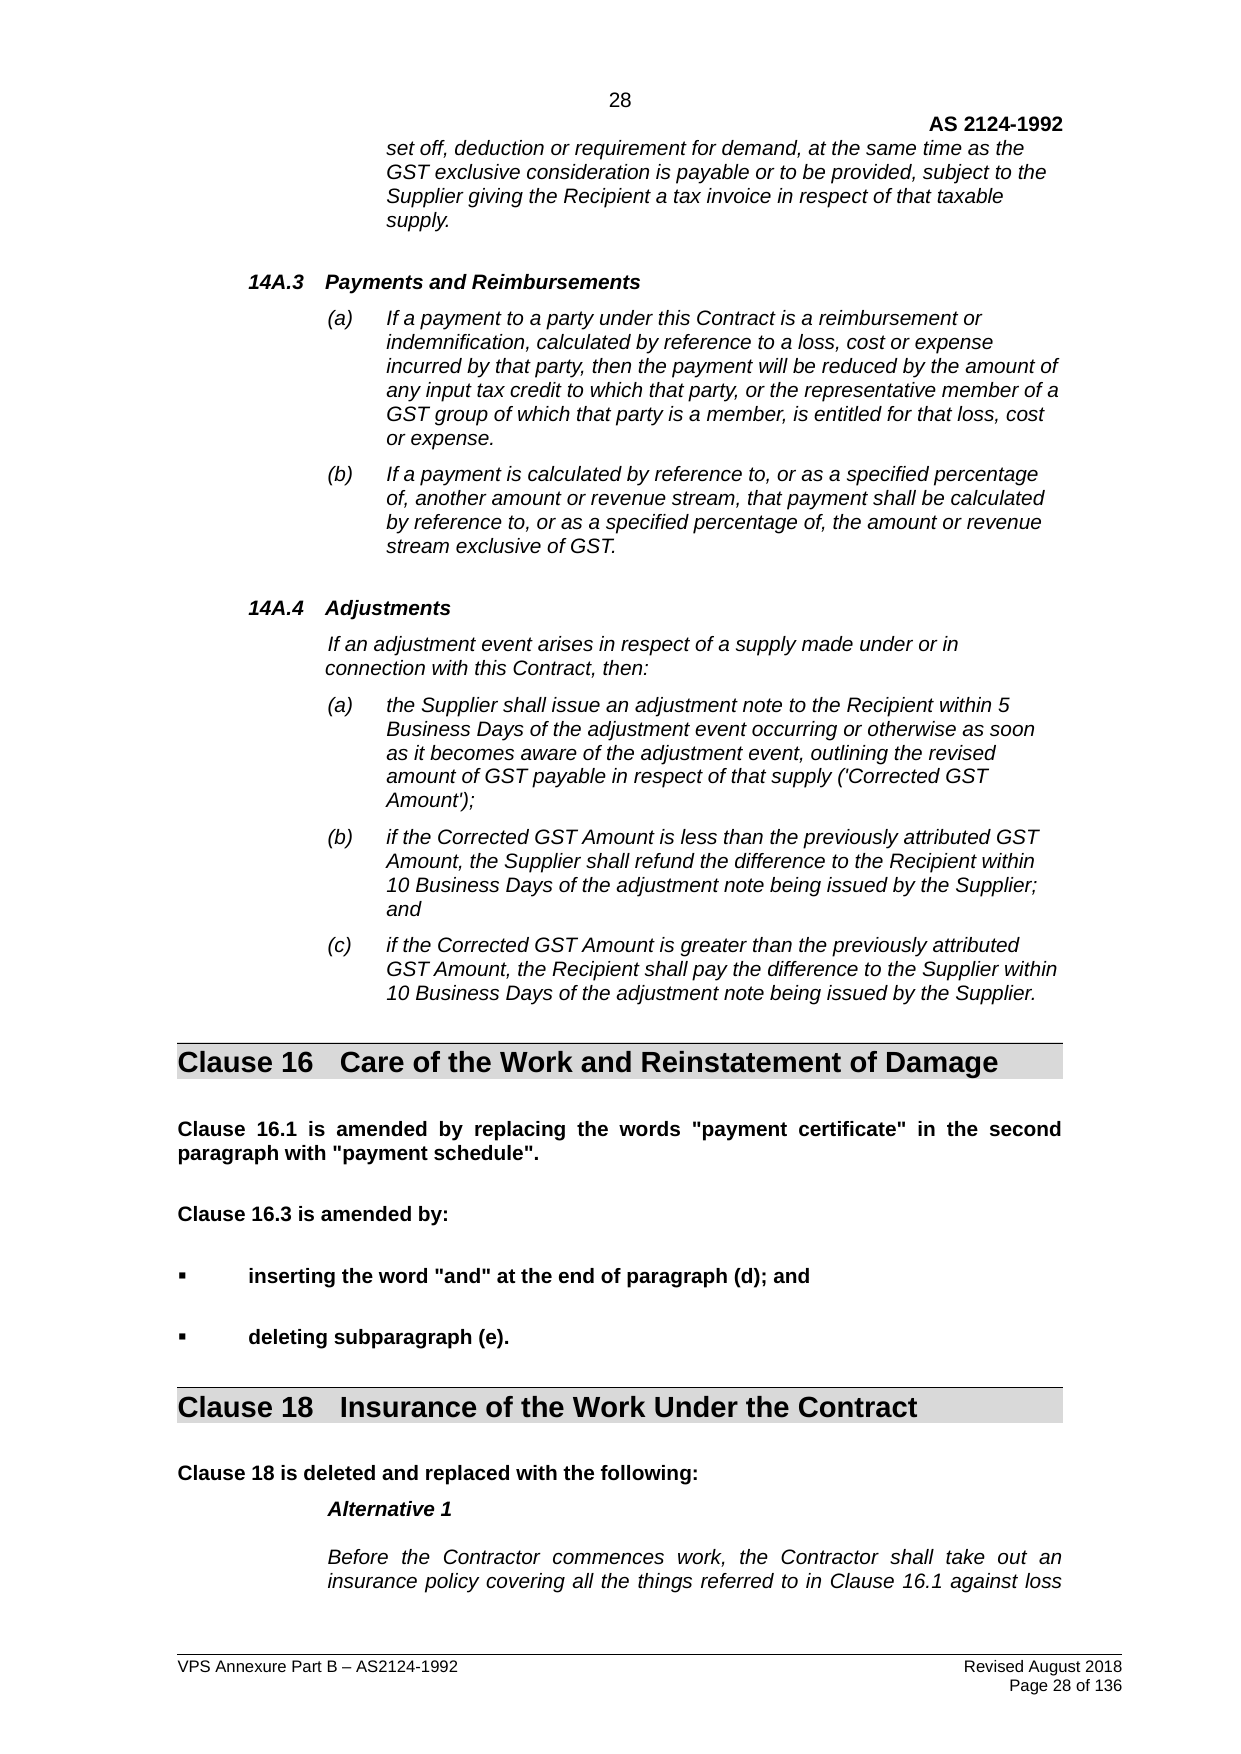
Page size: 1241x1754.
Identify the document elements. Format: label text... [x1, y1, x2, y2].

text Alternative 1 [327, 1497, 1063, 1521]
list inserting the word "and" at the end of paragraph (d); and [177, 1263, 1063, 1287]
text Clause 18 is deleted and replaced with the following: [177, 1461, 1063, 1485]
text Clause 16 Care of the Work and Reinstatement of Damage [177, 1044, 1063, 1079]
text Clause 16.1 is amended by replacing the words "payment certificate" in the second paragraph with "payment schedule". [177, 1117, 1063, 1164]
text (a) the Supplier shall issue an adjustment note to the Recipient within 5 Business Days of the adjustment event occurring or otherwise as soon as it becomes aware of the adjustment event, outlining the revised amount of GST payable in respect of that supply ('Corrected GST Amount'); [327, 692, 1063, 812]
list deleting subparagraph (e). [177, 1325, 1063, 1349]
text (a) If a payment to a party under this Contract is a reimbursement or indemnification, calculated by reference to a loss, cost or expense incurred by that party, then the payment will be reduced by the amount of any input tax credit to which that party, or the representative member of a GST group of which that party is a member, is entitled for that loss, cost or expense. [327, 306, 1063, 450]
text (c) if the Corrected GST Amount is greater than the previously attributed GST Amount, the Recipient shall pay the difference to the Supplier within 10 Business Days of the adjustment note being issued by the Supplier. [327, 933, 1063, 1005]
text (b) If a payment is calculated by reference to, or as a specified percentage of, another amount or revenue stream, that payment shall be calculated by reference to, or as a specified percentage of, the amount or revenue stream exclusive of GST. [327, 462, 1063, 558]
list 14A.4 Adjustments [248, 596, 1063, 619]
text If an adjustment event arises in respect of a supply made under or in connection with this Contract, then: [325, 632, 1063, 680]
text Clause 16.3 is amended by: [177, 1202, 1063, 1226]
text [327, 136, 1063, 232]
list 14A.3 Payments and Reimbursements [248, 269, 1063, 293]
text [327, 1545, 1063, 1593]
text (b) if the Corrected GST Amount is less than the previously attributed GST Amount, the Supplier shall refund the difference to the Recipient within 10 Business Days of the adjustment note being issued by the Supplier; and [327, 825, 1063, 921]
text Clause 18 Insurance of the Work Under the Contract [177, 1388, 1063, 1423]
